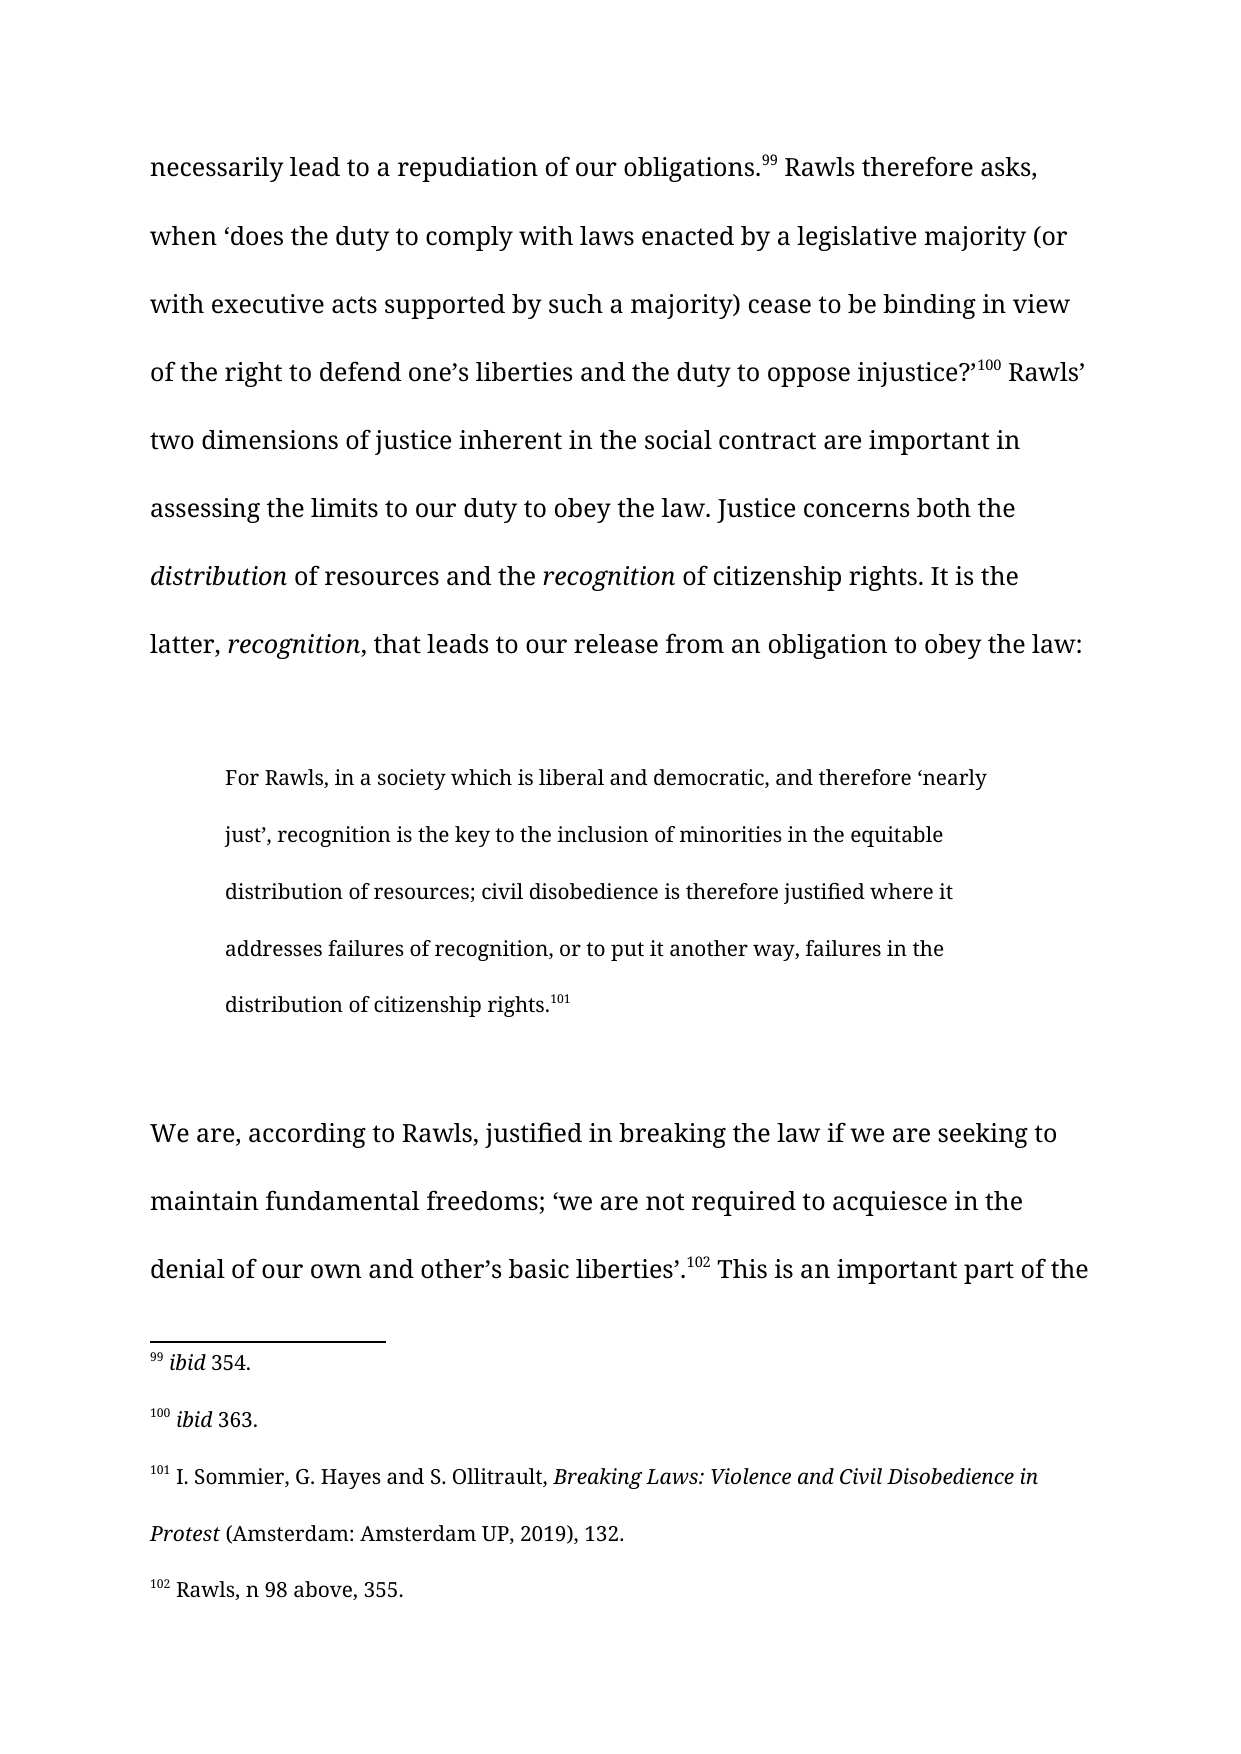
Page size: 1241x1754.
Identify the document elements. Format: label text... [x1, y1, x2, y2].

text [150, 150, 1090, 661]
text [150, 1116, 1090, 1286]
text For Rawls, in a society which is liberal and democratic, and therefore ‘nearly just’, recognition is the key to the inclusion of minorities in the equitable distribution of resources; civil disobedience is therefore justified where it addresses failures of recognition, or to put it another way, failures in the distribution of citizenship rights. [225, 763, 1000, 1019]
